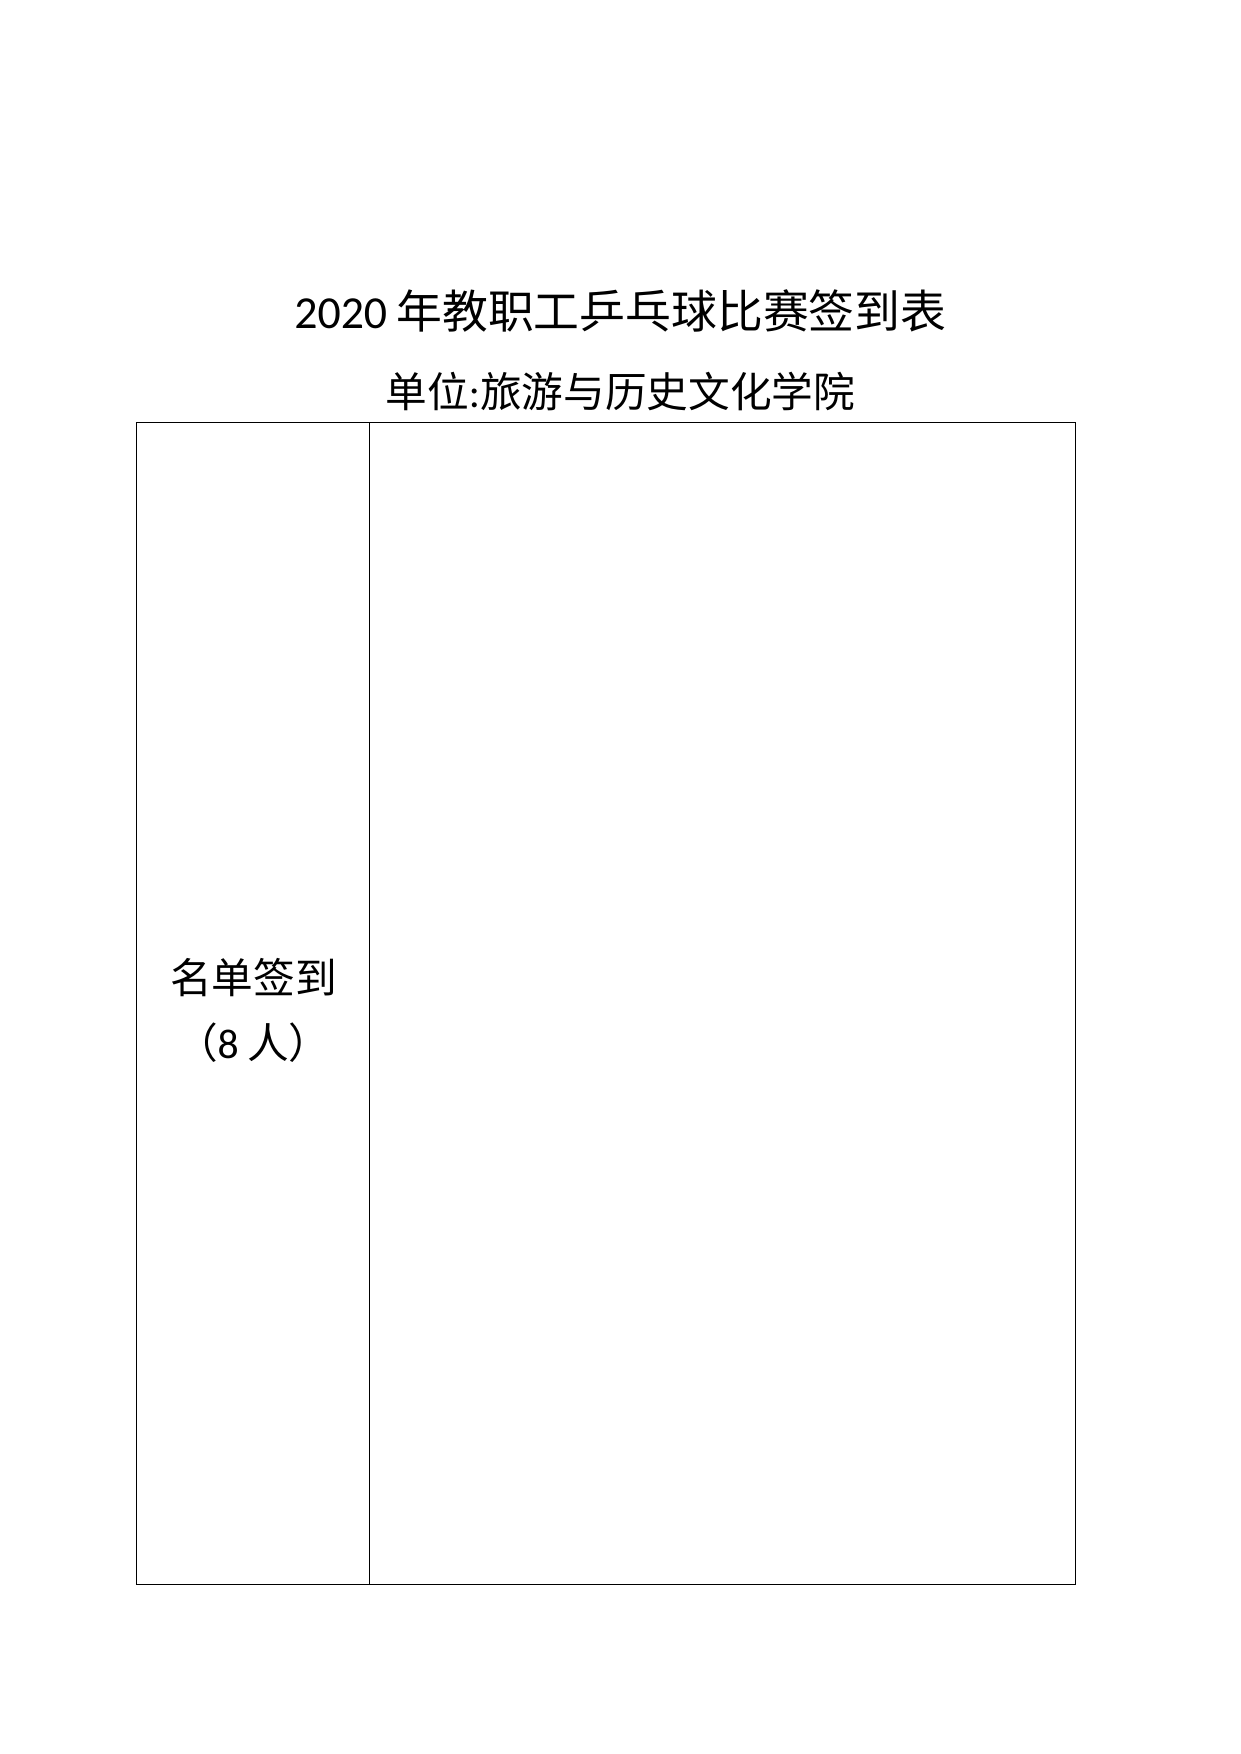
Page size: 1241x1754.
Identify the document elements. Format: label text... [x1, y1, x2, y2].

table_header [370, 423, 1075, 1584]
table_header 名单签到 （8人） [137, 423, 369, 1584]
text 2020年教职工乒乓球比赛签到表 [148, 259, 1093, 357]
text 单位:旅游与历史文化学院 [148, 357, 1093, 422]
